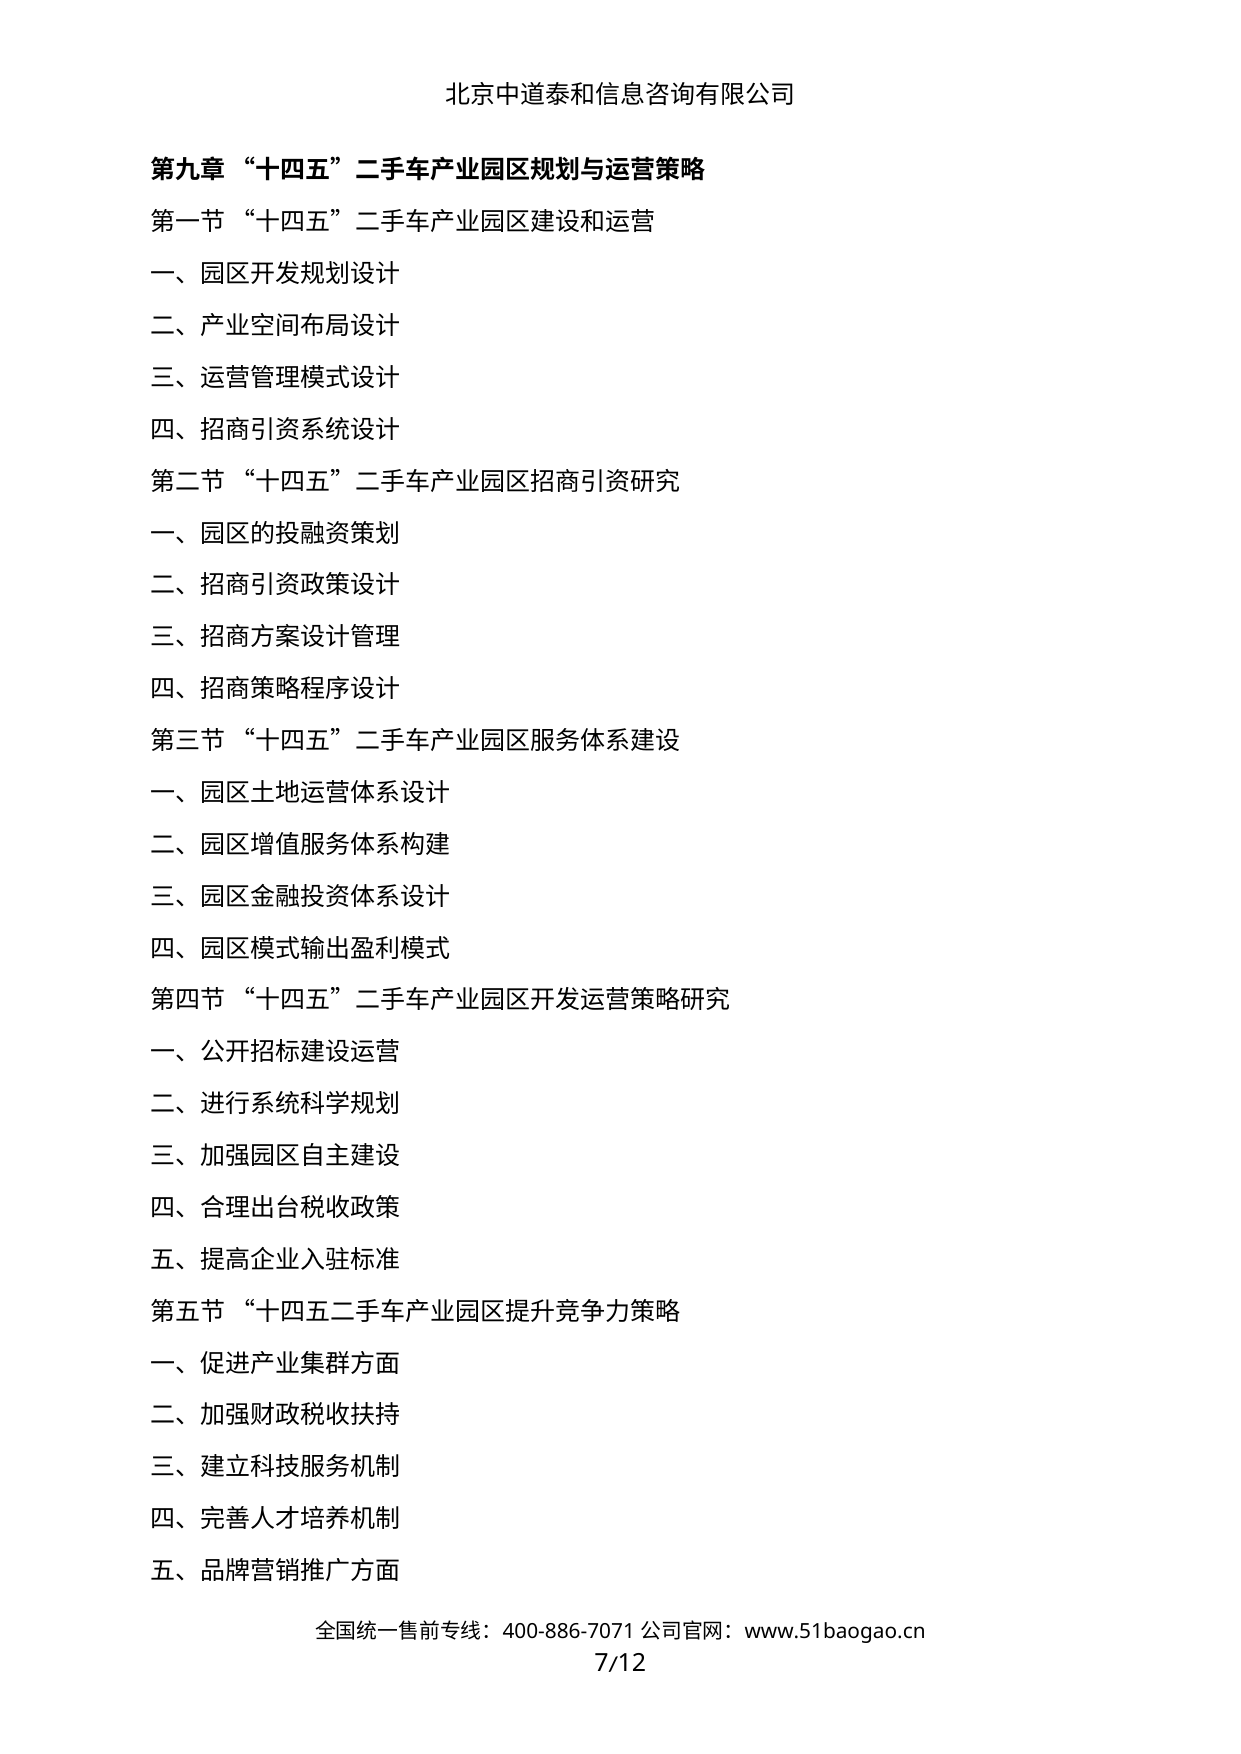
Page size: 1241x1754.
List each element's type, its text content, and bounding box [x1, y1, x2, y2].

text 二、进行系统科学规划 [150, 1084, 1090, 1120]
text 四、园区模式输出盈利模式 [150, 928, 1090, 964]
text 第九章 “十四五”二手车产业园区规划与运营策略 [150, 150, 1090, 186]
text 三、园区金融投资体系设计 [150, 876, 1090, 912]
text 二、加强财政税收扶持 [150, 1395, 1090, 1431]
text 第一节 “十四五”二手车产业园区建设和运营 [150, 202, 1090, 238]
text 四、合理出台税收政策 [150, 1187, 1090, 1224]
text 第二节 “十四五”二手车产业园区招商引资研究 [150, 461, 1090, 497]
text 一、促进产业集群方面 [150, 1343, 1090, 1379]
text 三、招商方案设计管理 [150, 617, 1090, 653]
text 三、建立科技服务机制 [150, 1447, 1090, 1483]
text 二、园区增值服务体系构建 [150, 824, 1090, 861]
text 二、产业空间布局设计 [150, 306, 1090, 342]
text 一、园区土地运营体系设计 [150, 772, 1090, 809]
text 三、运营管理模式设计 [150, 357, 1090, 394]
text 五、品牌营销推广方面 [150, 1551, 1090, 1587]
text 五、提高企业入驻标准 [150, 1239, 1090, 1276]
text 四、招商引资系统设计 [150, 409, 1090, 446]
text 一、园区开发规划设计 [150, 254, 1090, 290]
text 一、园区的投融资策划 [150, 513, 1090, 549]
text 四、完善人才培养机制 [150, 1499, 1090, 1535]
text 第三节 “十四五”二手车产业园区服务体系建设 [150, 721, 1090, 757]
text 第五节 “十四五二手车产业园区提升竞争力策略 [150, 1291, 1090, 1327]
text 二、招商引资政策设计 [150, 565, 1090, 601]
text 一、公开招标建设运营 [150, 1032, 1090, 1068]
text 三、加强园区自主建设 [150, 1136, 1090, 1172]
text 第四节 “十四五”二手车产业园区开发运营策略研究 [150, 980, 1090, 1016]
text 四、招商策略程序设计 [150, 669, 1090, 705]
